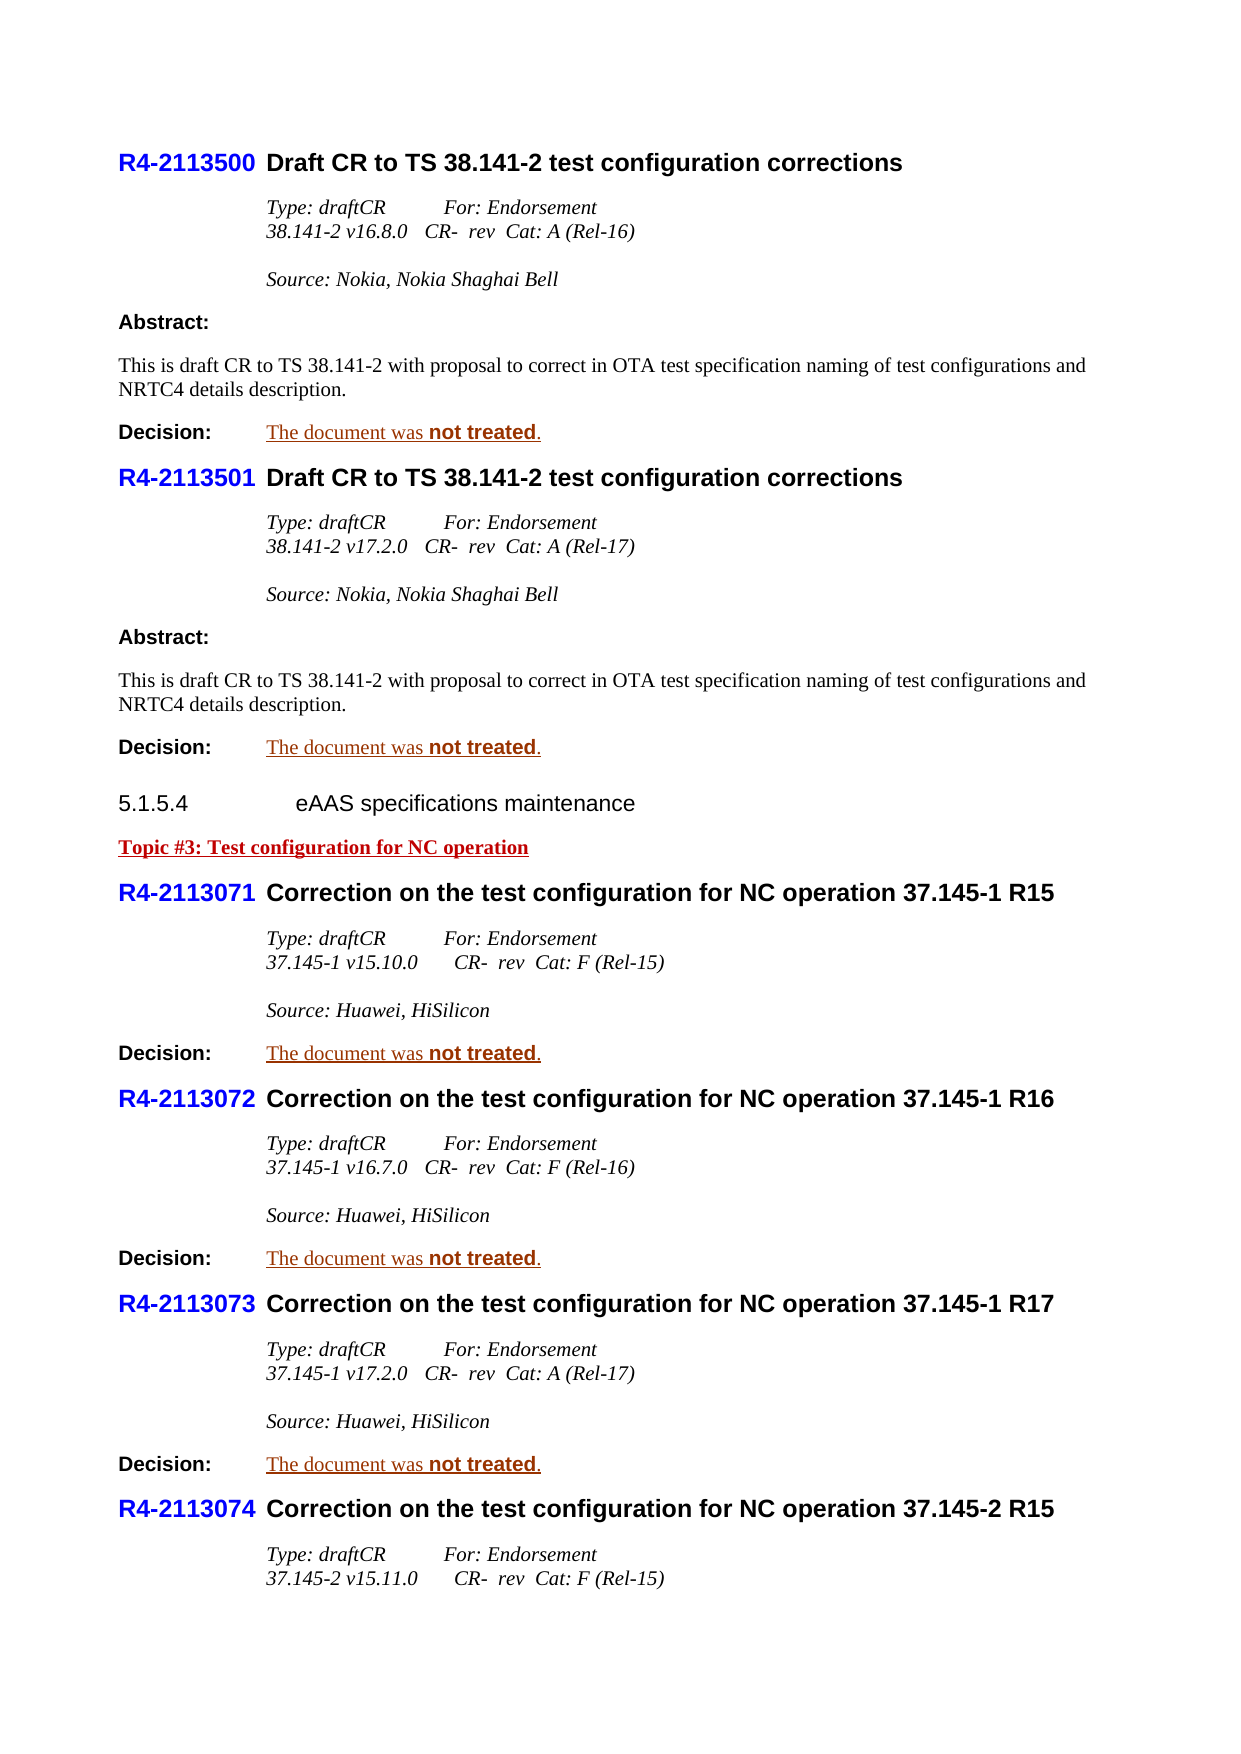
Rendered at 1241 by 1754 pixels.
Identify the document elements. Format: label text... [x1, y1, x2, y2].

text Topic #3: Test configuration for NC operation [118, 835, 1122, 859]
text Type: draftCR For: Endorsement 37.145-1 v15.10.0 CR- rev Cat: F (Rel-15) Source: Huawei, HiSilicon [118, 926, 1122, 1022]
text Decision: The document was not treated. [118, 420, 1122, 444]
text Type: draftCR For: Endorsement 38.141-2 v16.8.0 CR- rev Cat: A (Rel-16) Source: Nokia, Nokia Shaghai Bell [118, 195, 1122, 291]
text Type: draftCR For: Endorsement 37.145-1 v17.2.0 CR- rev Cat: A (Rel-17) Source: Huawei, HiSilicon [118, 1336, 1122, 1433]
text R4-2113071 Correction on the test configuration for NC operation 37.145-1 R15 [118, 878, 1122, 907]
text Decision: The document was not treated. [118, 1041, 1122, 1065]
text Type: draftCR For: Endorsement 38.141-2 v17.2.0 CR- rev Cat: A (Rel-17) Source: Nokia, Nokia Shaghai Bell [118, 510, 1122, 606]
text R4-2113501 Draft CR to TS 38.141-2 test configuration corrections [118, 463, 1122, 491]
text Decision: The document was not treated. [118, 1246, 1122, 1270]
text Abstract: [118, 310, 1122, 334]
text R4-2113074 Correction on the test configuration for NC operation 37.145-2 R15 [118, 1494, 1122, 1523]
text Decision: The document was not treated. [118, 1451, 1122, 1476]
text Type: draftCR For: Endorsement 37.145-1 v16.7.0 CR- rev Cat: F (Rel-16) Source: Huawei, HiSilicon [118, 1131, 1122, 1227]
text Decision: The document was not treated. [118, 735, 1122, 759]
text R4-2113072 Correction on the test configuration for NC operation 37.145-1 R16 [118, 1083, 1122, 1112]
text R4-2113073 Correction on the test configuration for NC operation 37.145-1 R17 [118, 1289, 1122, 1318]
text Abstract: [118, 625, 1122, 649]
text This is draft CR to TS 38.141-2 with proposal to correct in OTA test specification naming of test configurations and NRTC4 details description. [118, 353, 1122, 401]
text R4-2113500 Draft CR to TS 38.141-2 test configuration corrections [118, 148, 1122, 176]
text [118, 1542, 1122, 1590]
subtitle 5.1.5.4 eAAS specifications maintenance [118, 790, 1122, 817]
text This is draft CR to TS 38.141-2 with proposal to correct in OTA test specification naming of test configurations and NRTC4 details description. [118, 668, 1122, 716]
